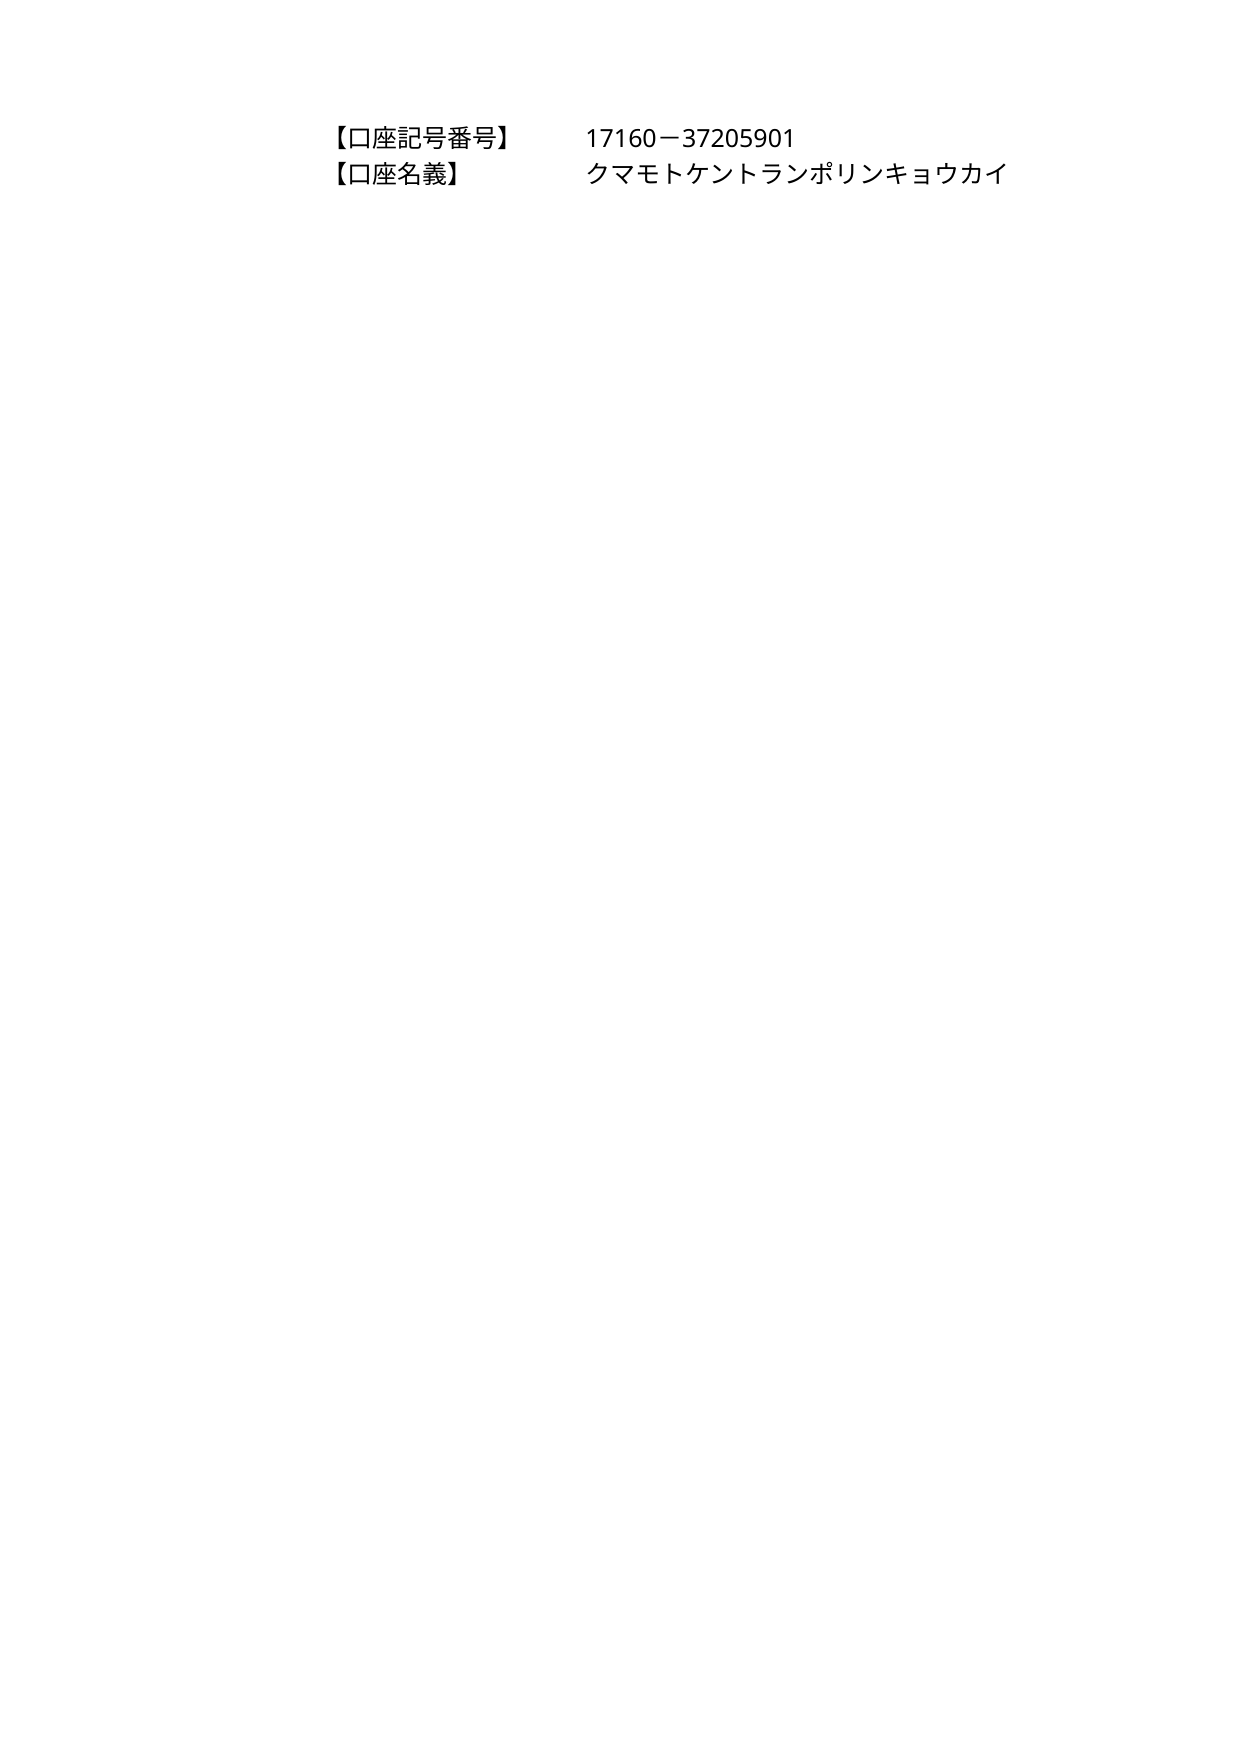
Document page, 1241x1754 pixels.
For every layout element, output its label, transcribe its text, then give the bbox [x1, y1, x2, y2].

text 【口座記号番号】 17160－37205901 [235, 118, 1122, 154]
text 【口座名義】 クマモトケントランポリンキョウカイ [235, 154, 1122, 191]
